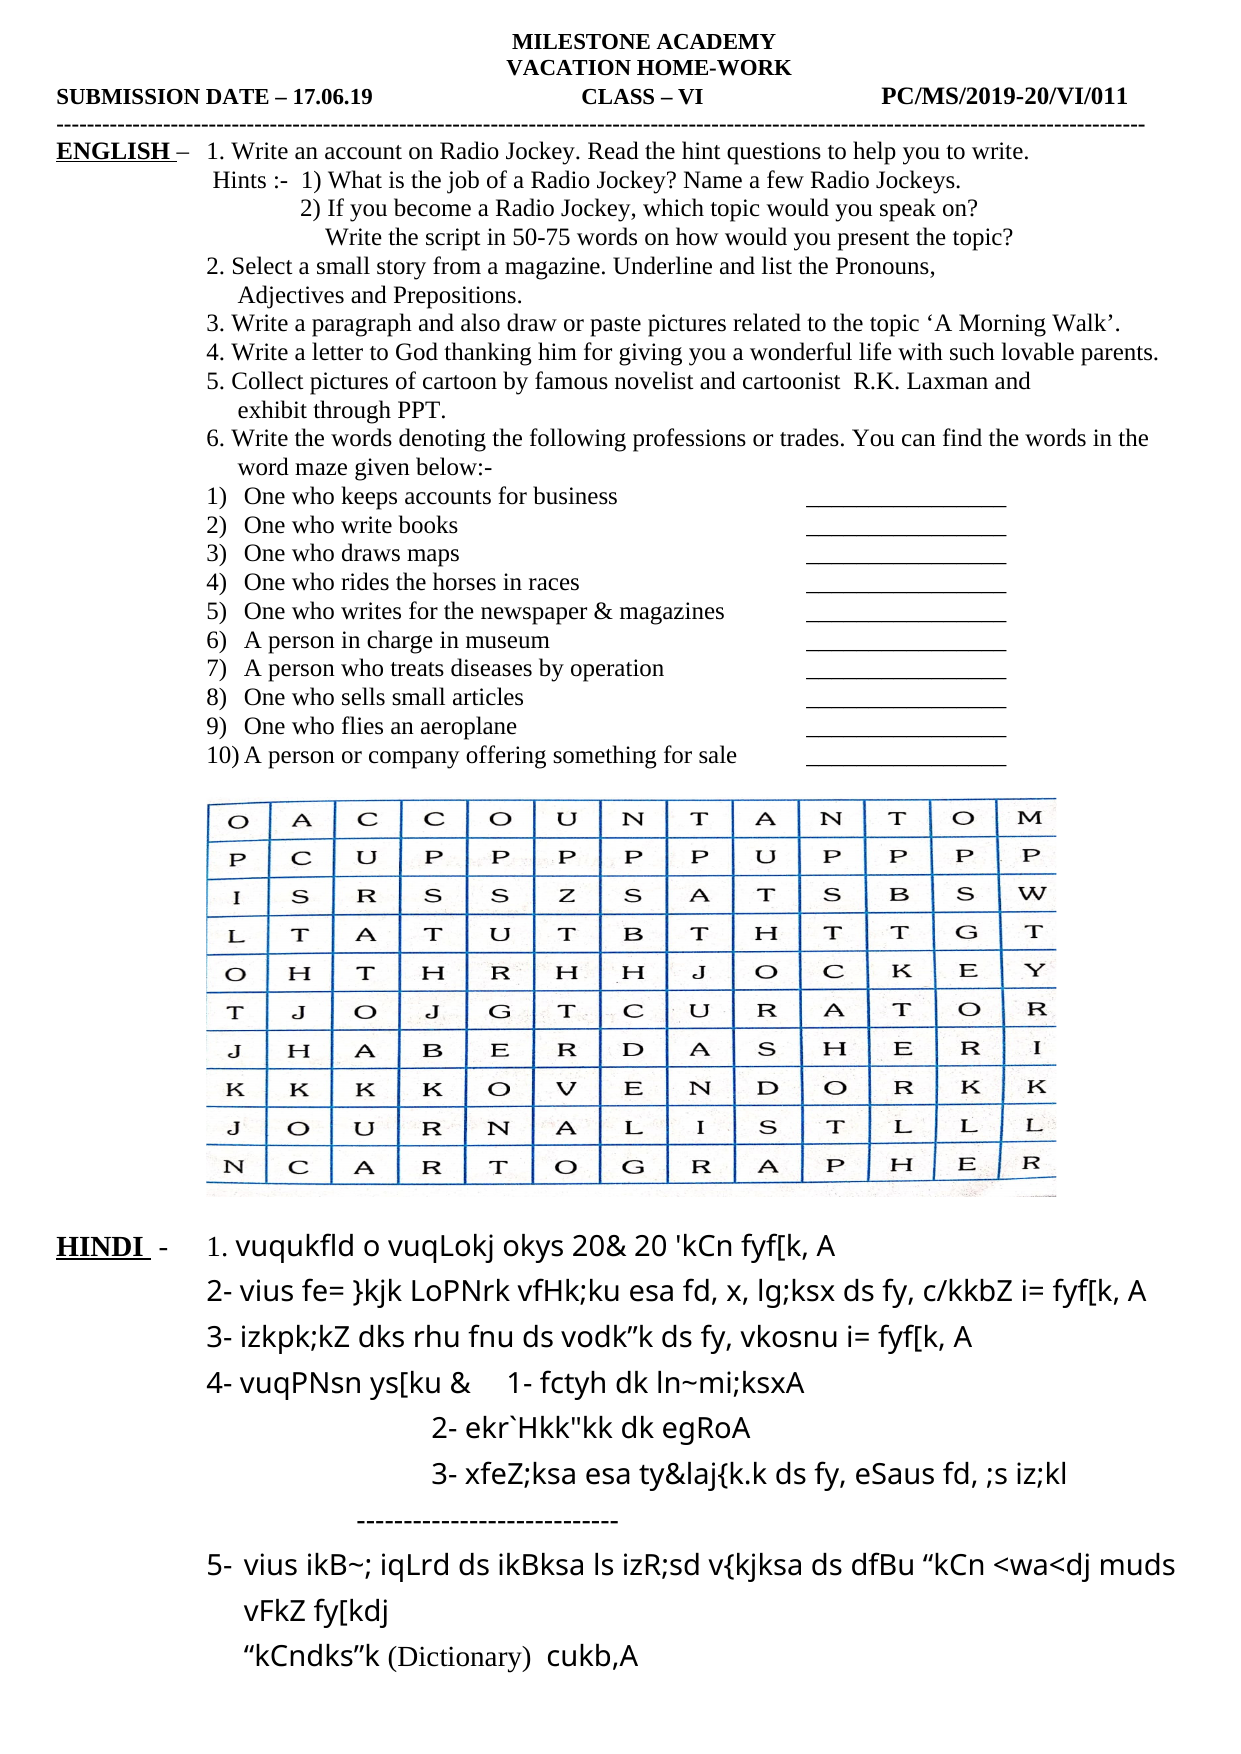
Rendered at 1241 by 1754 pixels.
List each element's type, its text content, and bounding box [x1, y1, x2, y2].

list One who write books ________________ [206, 510, 1181, 538]
list A person in charge in museum ________________ [206, 625, 1181, 653]
text MILESTONE ACADEMY [356, 28, 1181, 54]
list A person or company offering something for sale ________________ [206, 740, 1181, 768]
list One who sells small articles ________________ [206, 682, 1181, 711]
text 2) If you become a Radio Jockey, which topic would you speak on? [206, 193, 1181, 222]
text HINDI - 1. vuqukfld o vuqLokj okys 20& 20 'kCn fyf[k, A [56, 1225, 1181, 1265]
text 6. Write the words denoting the following professions or trades. You can find the words in the [131, 423, 1181, 452]
text ----------------------------------------------------------------------------------------------------------------------------------------------- [56, 109, 1181, 136]
text 2. Select a small story from a magazine. Underline and list the Pronouns, [131, 251, 1181, 280]
text VACATION HOME-WORK [431, 54, 1181, 81]
text ENGLISH – 1. Write an account on Radio Jockey. Read the hint questions to help you to write. [56, 136, 1181, 165]
text word maze given below:- [131, 452, 1181, 481]
list One who keeps accounts for business ________________ [206, 481, 1181, 510]
text Hints :- 1) What is the job of a Radio Jockey? Name a few Radio Jockeys. [131, 165, 1181, 193]
list One who draws maps ________________ [206, 538, 1181, 567]
text 2- ekr`Hkk"kk dk egRoA [356, 1407, 1181, 1447]
list vius ikB~; iqLrd ds ikBksa ls izR;sd v{kjksa ds dfBu “kCn <wa<dj muds vFkZ fy[kdj [206, 1544, 1181, 1630]
text 3- xfeZ;ksa esa ty&laj{k.k ds fy, eSaus fd, ;s iz;kl ---------------------------- [356, 1453, 1181, 1538]
text 4. Write a letter to God thanking him for giving you a wonderful life with such lovable parents. [131, 337, 1181, 366]
text 4- vuqPNsn ys[ku & 1- fctyh dk ln~mi;ksxA [131, 1362, 1181, 1402]
text exhibit through PPT. [131, 395, 1181, 423]
list One who rides the horses in races ________________ [206, 567, 1181, 596]
list One who writes for the newspaper & magazines ________________ [206, 596, 1181, 625]
text Write the script in 50-75 words on how would you present the topic? [206, 222, 1181, 251]
text 5. Collect pictures of cartoon by famous novelist and cartoonist R.K. Laxman and [131, 366, 1181, 395]
text 3. Write a paragraph and also draw or paste pictures related to the topic ‘A Morning Walk’. [131, 308, 1181, 337]
text Adjectives and Prepositions. [131, 280, 1181, 308]
text 3- izkpk;kZ dks rhu fnu ds vodk”k ds fy, vkosnu i= fyf[k, A [131, 1316, 1181, 1356]
text SUBMISSION DATE – 17.06.19 CLASS – VI PC/MS/2019-20/VI/011 [56, 81, 1181, 109]
text “kCndks”k (Dictionary) cukb,A [244, 1636, 1181, 1675]
list One who flies an aeroplane ________________ [206, 711, 1181, 740]
picture [206, 797, 1057, 1197]
text 2- vius fe= }kjk LoPNrk vfHk;ku esa fd, x, lg;ksx ds fy, c/kkbZ i= fyf[k, A [131, 1271, 1181, 1310]
list A person who treats diseases by operation ________________ [206, 653, 1181, 682]
